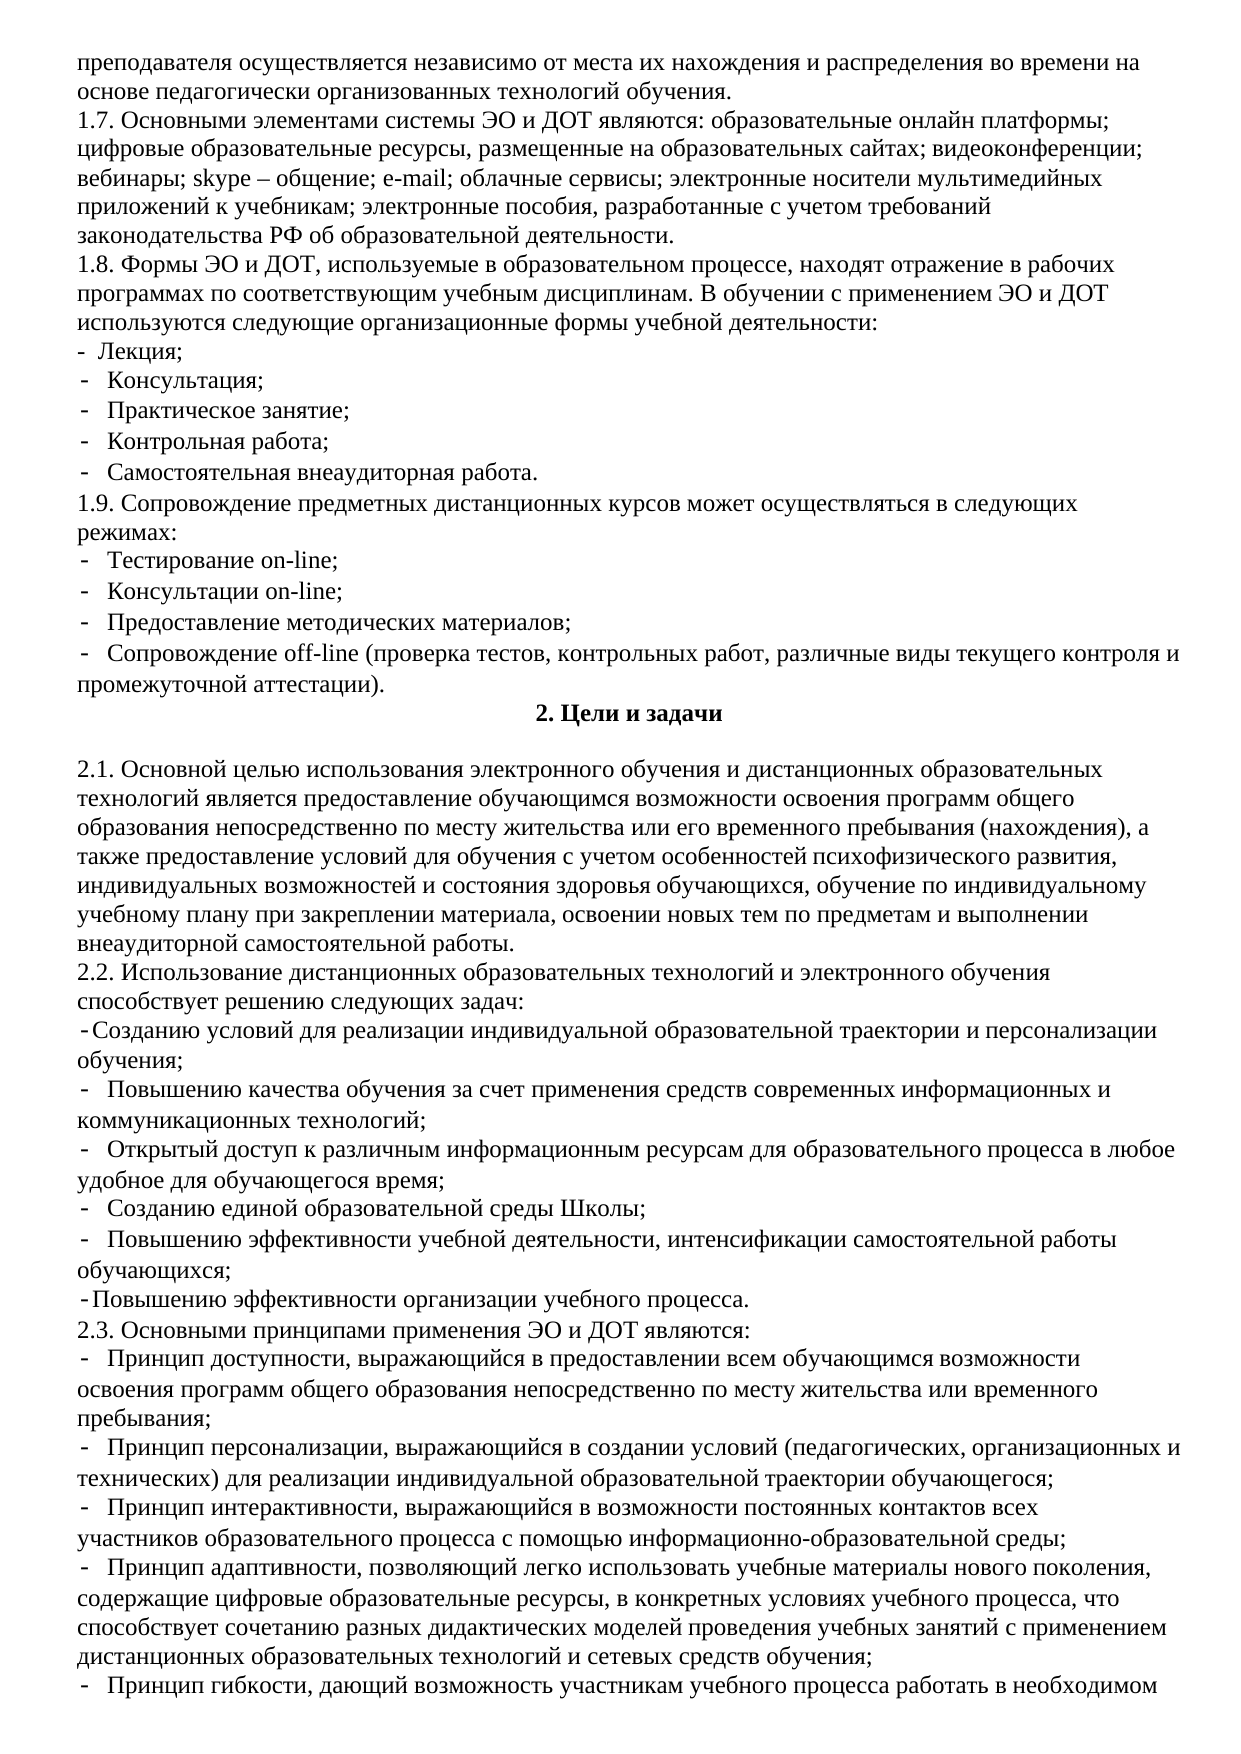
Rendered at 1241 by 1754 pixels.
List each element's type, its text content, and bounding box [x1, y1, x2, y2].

text 1.7. Основными элементами системы ЭО и ДОТ являются: образовательные онлайн платформы; цифровые образовательные ресурсы, размещенные на образовательных сайтах; видеоконференции; вебинары; skype – общение; e-mail; облачные сервисы; электронные носители мультимедийных приложений к учебникам; электронные пособия, разработанные с учетом требований [77, 105, 1181, 220]
text 2. Цели и задачи [77, 698, 1181, 726]
text 1.9. Сопровождение предметных дистанционных курсов может осуществляться в следующих режимах: - Тестирование on-line; - Консультации on-line; - Предоставление методических материалов; - Сопровождение off-line (проверка тестов, контрольных работ, различные виды текущего контроля и промежуточной аттестации). [77, 488, 1181, 698]
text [77, 47, 1181, 105]
text 2.3. Основными принципами применения ЭО и ДОТ являются: [77, 1315, 1181, 1343]
text 2.1. Основной целью использования электронного обучения и дистанционных образовательных технологий является предоставление обучающимся возможности освоения программ общего образования непосредственно по месту жительства или его временного пребывания (нахождения), а также предоставление условий для обучения с учетом особенностей психофизического развития, индивидуальных возможностей и состояния здоровья обучающихся, обучение по индивидуальному учебному плану при закреплении материала, освоении новых тем по предметам и выполнении внеаудиторной самостоятельной работы. 2.2. Использование дистанционных образовательных технологий и электронного обучения способствует решению следующих задач: -Созданию условий для реализации индивидуальной образовательной траектории и персонализации обучения; - Повышению качества обучения за счет применения средств современных информационных и коммуникационных технологий; - Открытый доступ к различным информационным ресурсам для образовательного процесса в любое удобное для обучающегося время; - Созданию единой образовательной среды Школы; - Повышению эффективности учебной деятельности, интенсификации самостоятельной работы обучающихся; -Повышению эффективности организации учебного процесса. [77, 726, 1181, 1315]
text - Лекция; - Консультация; - Практическое занятие; - Контрольная работа; - Самостоятельная внеаудиторная работа. [77, 336, 1181, 488]
text законодательства РФ об образовательной деятельности. 1.8. Формы ЭО и ДОТ, используемые в образовательном процессе, находят отражение в рабочих программах по соответствующим учебным дисциплинам. В обучении с применением ЭО и ДОТ используются следующие организационные формы учебной деятельности: [77, 220, 1181, 336]
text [77, 1343, 1181, 1701]
